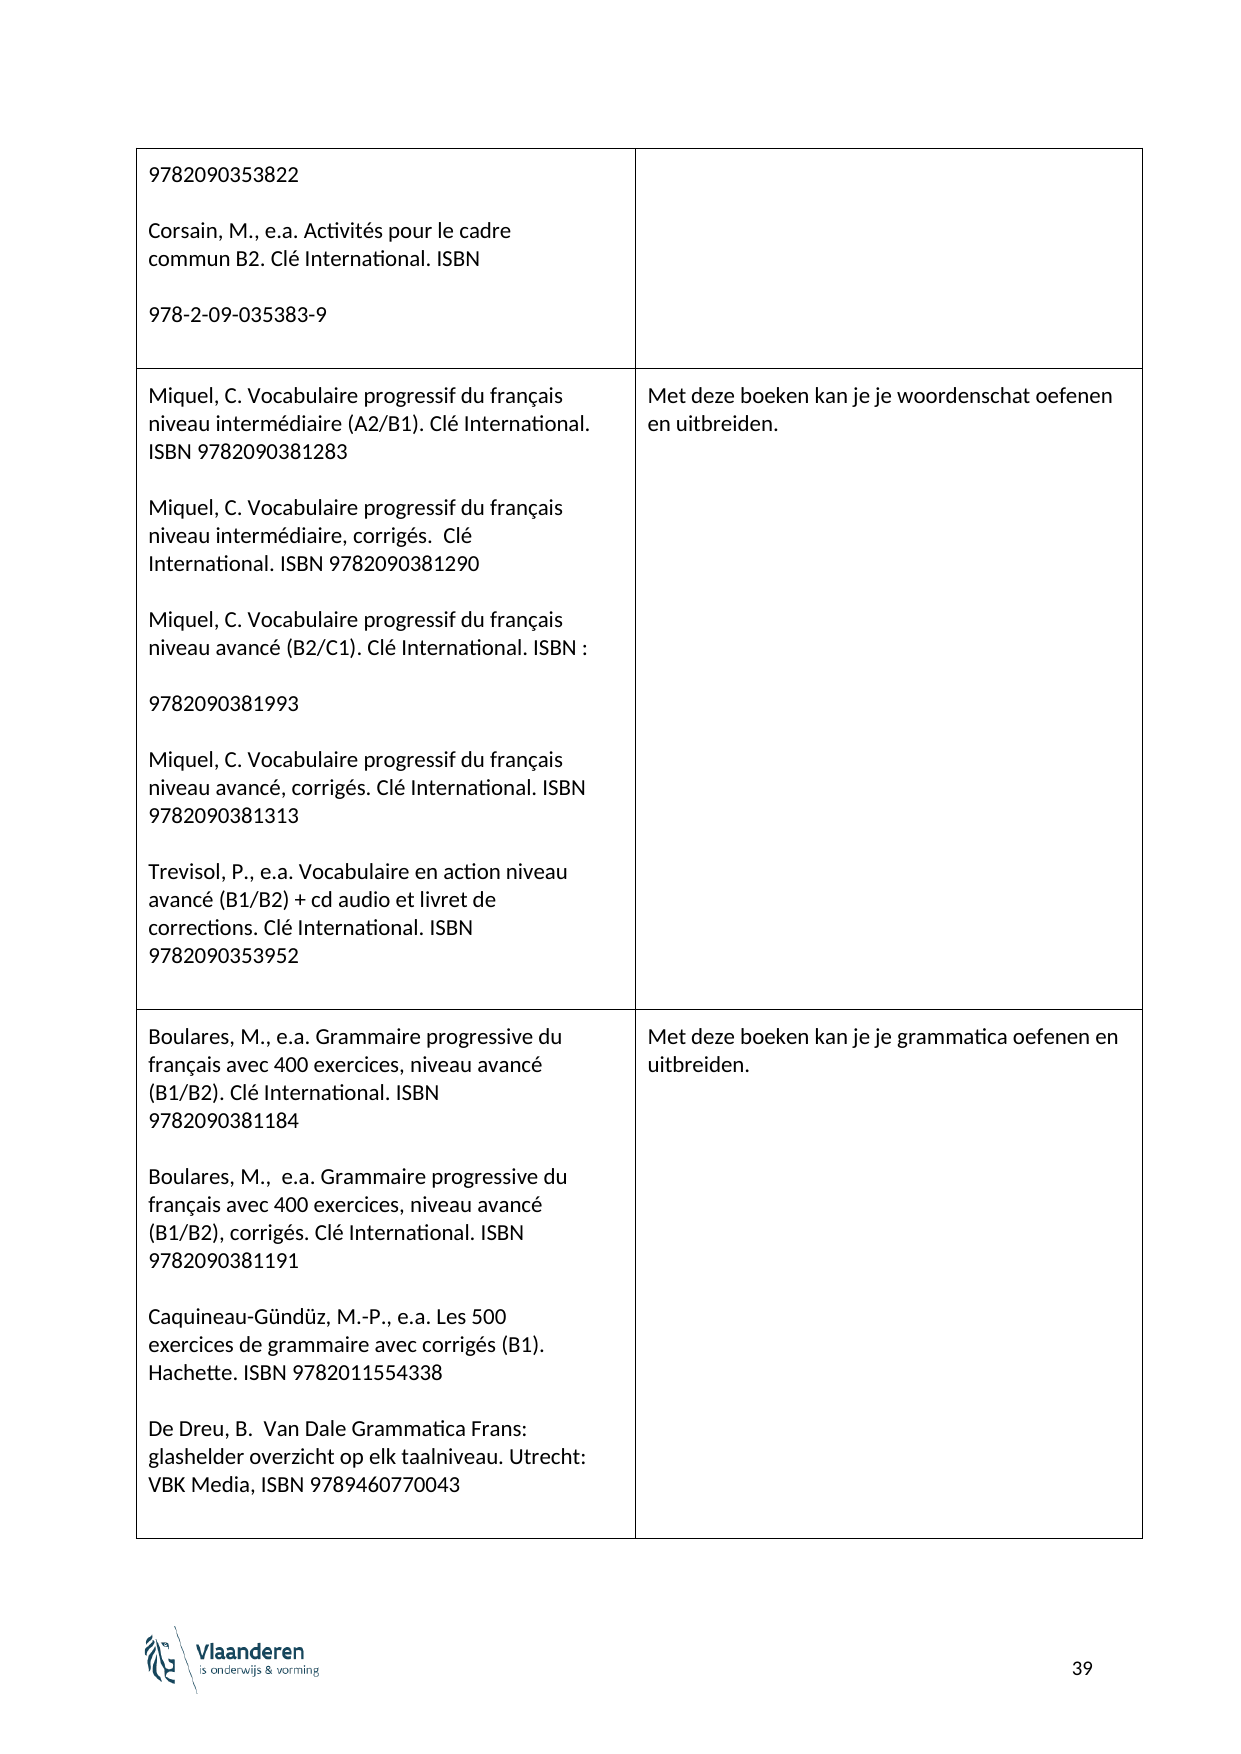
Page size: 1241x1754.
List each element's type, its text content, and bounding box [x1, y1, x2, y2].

table_cell Met deze boeken kan je je woordenschat oefenen en uitbreiden. [636, 369, 1142, 1009]
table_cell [636, 149, 1142, 368]
table_cell Boulares, M., e.a. Grammaire progressive du français avec 400 exercices, niveau avancé (B1/B2). Clé International. ISBN 9782090381184 Boulares, M., e.a. Grammaire progressive du français avec 400 exercices, niveau avancé (B1/B2), corrigés. Clé International. ISBN 9782090381191 Caquineau-Gündüz, M.-P., e.a. Les 500 exercices de grammaire avec corrigés (B1). Hachette. ISBN 9782011554338 De Dreu, B. Van Dale Grammatica Frans: glashelder overzicht op elk taalniveau. Utrecht: VBK Media, ISBN 9789460770043 [137, 1010, 635, 1538]
picture [144, 1626, 327, 1694]
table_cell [137, 149, 635, 368]
table_cell Miquel, C. Vocabulaire progressif du français niveau intermédiaire (A2/B1). Clé International. ISBN 9782090381283 Miquel, C. Vocabulaire progressif du français niveau intermédiaire, corrigés. Clé International. ISBN 9782090381290 Miquel, C. Vocabulaire progressif du français niveau avancé (B2/C1). Clé International. ISBN : 9782090381993 Miquel, C. Vocabulaire progressif du français niveau avancé, corrigés. Clé International. ISBN 9782090381313 Trevisol, P., e.a. Vocabulaire en action niveau avancé (B1/B2) + cd audio et livret de corrections. Clé International. ISBN 9782090353952 [137, 369, 635, 1009]
table_cell Met deze boeken kan je je grammatica oefenen en uitbreiden. [636, 1010, 1142, 1538]
